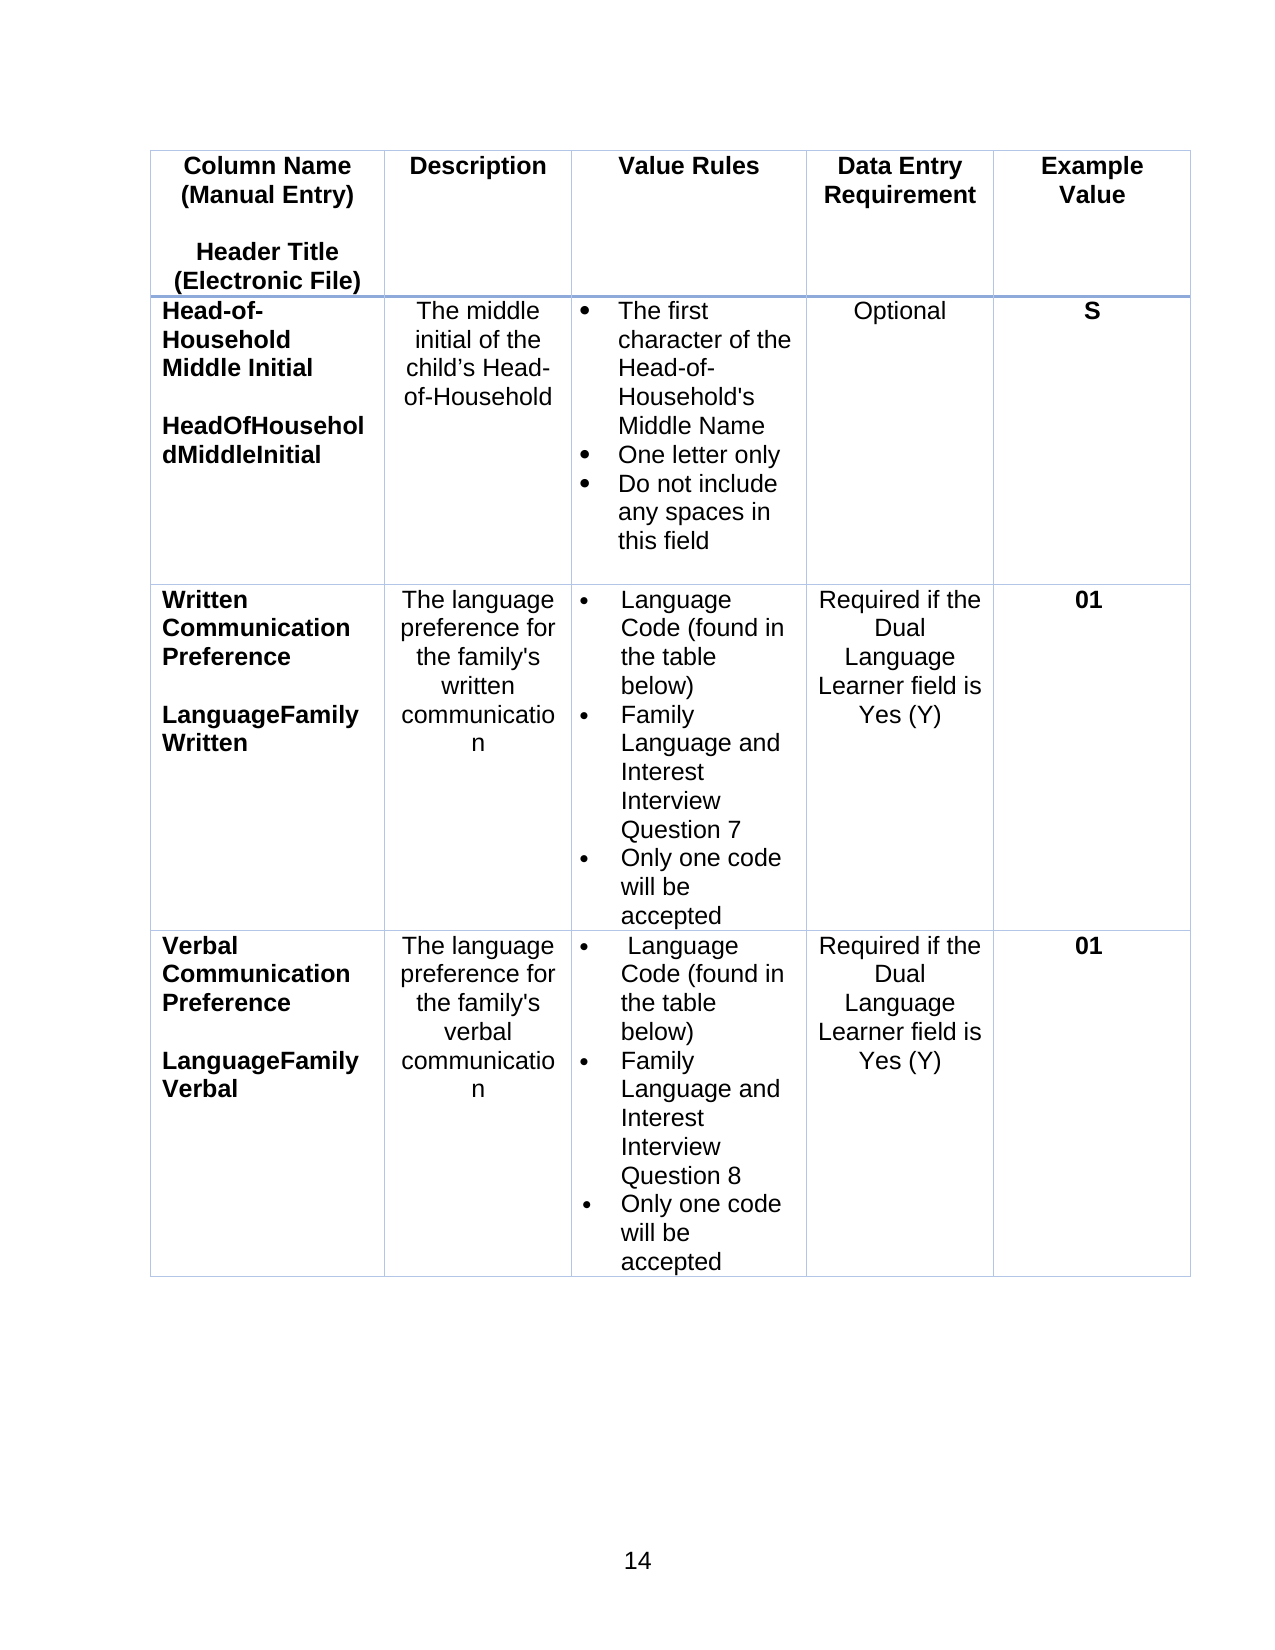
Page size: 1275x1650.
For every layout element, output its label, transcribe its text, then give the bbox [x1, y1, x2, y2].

table_header Value Rules [572, 151, 806, 295]
table_cell 01 [994, 931, 1190, 1276]
table_cell The first character of the Head-of-Household's Middle Name One letter only Do not include any spaces in this field [572, 298, 806, 584]
table_header Description [385, 151, 571, 295]
table_cell Head-of-Household Middle Initial HeadOfHouseholdMiddleInitial [151, 298, 384, 584]
table_header Example Value [994, 151, 1190, 295]
table_cell Required if the Dual Language Learner field is Yes (Y) [807, 931, 993, 1276]
table_cell Language Code (found in the table below) Family Language and Interest Interview Question 8 Only one code will be accepted [572, 931, 806, 1276]
table_cell Verbal Communication Preference LanguageFamilyVerbal [151, 931, 384, 1276]
table_cell The middle initial of the child’s Head-of-Household [385, 298, 571, 584]
table_header Data Entry Requirement [807, 151, 993, 295]
table_cell The language preference for the family's verbal communication [385, 931, 571, 1276]
table_cell Required if the Dual Language Learner field is Yes (Y) [807, 585, 993, 930]
table_cell 01 [994, 585, 1190, 930]
table_header Column Name (Manual Entry) Header Title (Electronic File) [151, 151, 384, 295]
table_cell Language Code (found in the table below) Family Language and Interest Interview Question 7 Only one code will be accepted [572, 585, 806, 930]
table_cell Optional [807, 298, 993, 584]
table_cell S [994, 298, 1190, 584]
table_cell Written Communication Preference LanguageFamilyWritten [151, 585, 384, 930]
table_cell The language preference for the family's written communication [385, 585, 571, 930]
